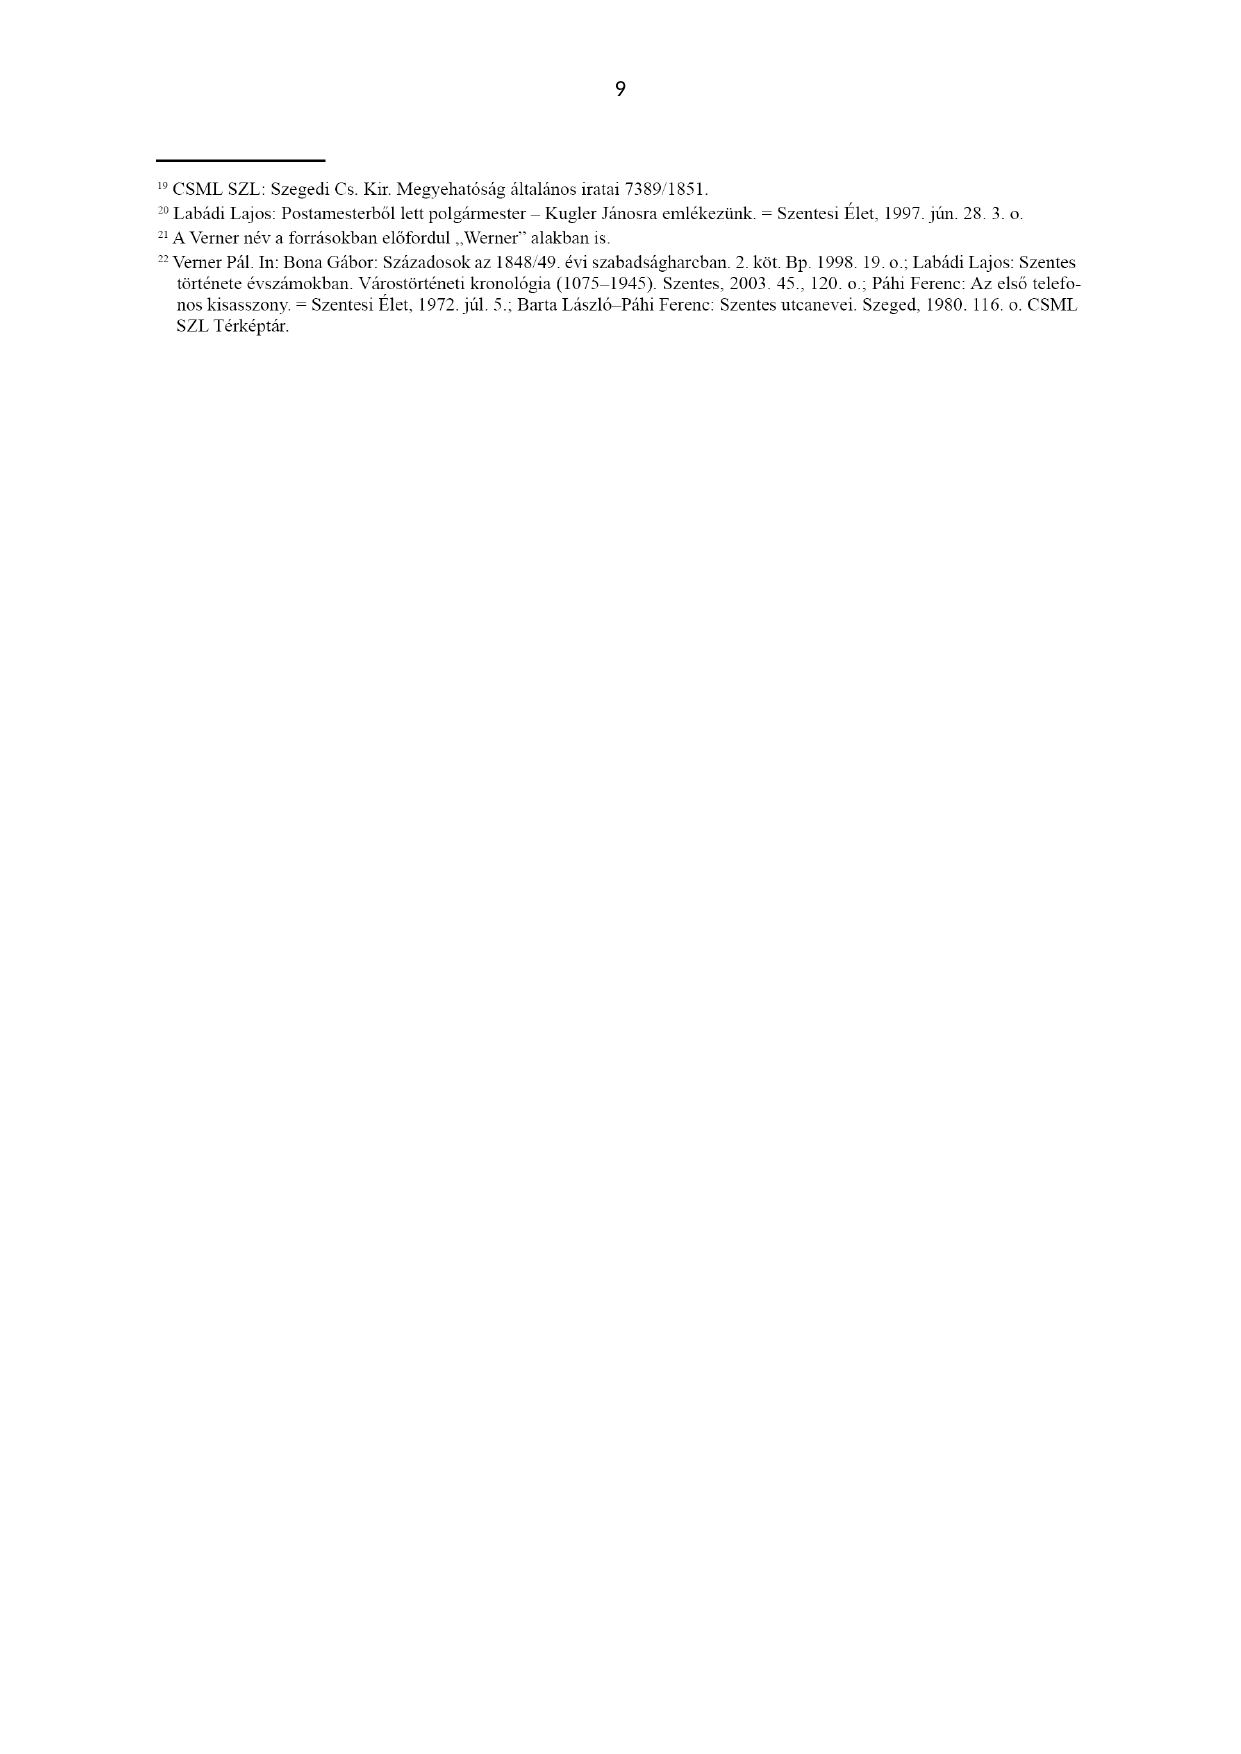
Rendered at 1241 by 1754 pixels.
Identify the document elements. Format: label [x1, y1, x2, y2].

picture [147, 147, 1093, 346]
